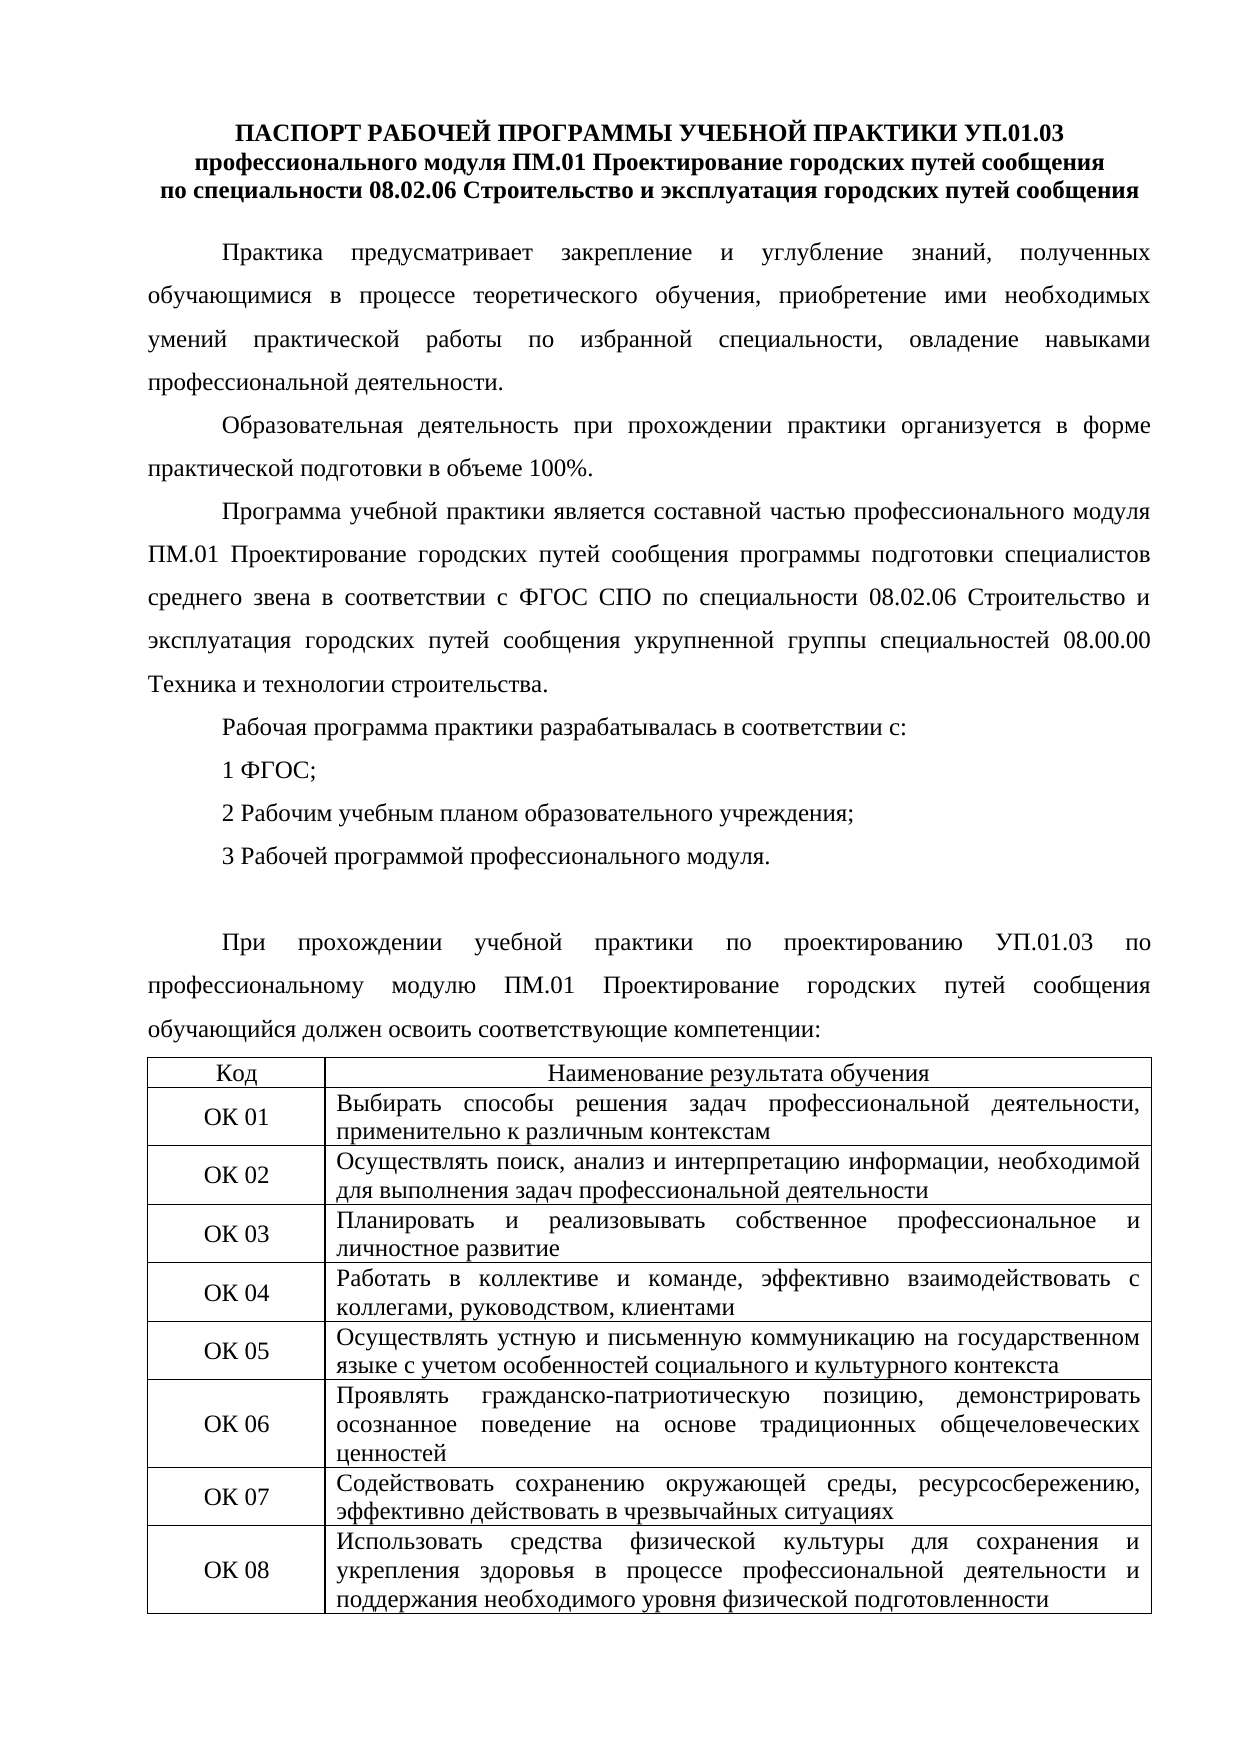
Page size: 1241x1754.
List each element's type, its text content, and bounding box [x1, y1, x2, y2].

table_cell ОК 04 [148, 1263, 324, 1321]
table_header Код [148, 1058, 324, 1087]
text Практика предусматривает закрепление и углубление знаний, полученных обучающимися в процессе теоретического обучения, приобретение ими необходимых умений практической работы по избранной специальности, овладение навыками профессиональной деятельности. [148, 237, 1152, 396]
text При прохождении учебной практики по проектированию УП.01.03 по профессиональному модулю ПМ.01 Проектирование городских путей сообщения обучающийся должен освоить соответствующие компетенции: [148, 927, 1152, 1042]
text 3 Рабочей программой профессионального модуля. [222, 841, 1152, 870]
table_cell ОК 07 [148, 1468, 324, 1525]
text Рабочая программа практики разрабатывалась в соответствии с: [148, 712, 1152, 741]
table_cell ОК 03 [148, 1205, 324, 1262]
table_cell Работать в коллективе и команде, эффективно взаимодействовать с коллегами, руководством, клиентами [326, 1263, 1151, 1321]
table_cell Проявлять гражданско-патриотическую позицию, демонстрировать осознанное поведение на основе традиционных общечеловеческих ценностей [326, 1380, 1151, 1467]
table_cell Использовать средства физической культуры для сохранения и укрепления здоровья в процессе профессиональной деятельности и поддержания необходимого уровня физической подготовленности [326, 1526, 1151, 1612]
table_cell Содействовать сохранению окружающей среды, ресурсосбережению, эффективно действовать в чрезвычайных ситуациях [326, 1468, 1151, 1525]
text 2 Рабочим учебным планом образовательного учреждения; [222, 798, 1152, 827]
text 1 ФГОС; [222, 755, 1152, 784]
table_cell Осуществлять устную и письменную коммуникацию на государственном языке с учетом особенностей социального и культурного контекста [326, 1322, 1151, 1379]
table_cell ОК 05 [148, 1322, 324, 1379]
table_cell Планировать и реализовывать собственное профессиональное и личностное развитие [326, 1205, 1151, 1262]
table_cell ОК 08 [148, 1526, 324, 1612]
table_cell ОК 06 [148, 1380, 324, 1467]
table_cell Выбирать способы решения задач профессиональной деятельности, применительно к различным контекстам [326, 1088, 1151, 1145]
text Образовательная деятельность при прохождении практики организуется в форме практической подготовки в объеме 100%. [148, 410, 1152, 482]
table_cell Осуществлять поиск, анализ и интерпретацию информации, необходимой для выполнения задач профессиональной деятельности [326, 1146, 1151, 1204]
text ПАСПОРТ РАБОЧЕЙ ПРОГРАММЫ УЧЕБНОЙ ПРАКТИКИ УП.01.03 профессионального модуля ПМ.01 Проектирование городских путей сообщения [148, 118, 1152, 176]
table_header Наименование результата обучения [326, 1058, 1151, 1087]
table_cell ОК 01 [148, 1088, 324, 1145]
table_cell ОК 02 [148, 1146, 324, 1204]
text по специальности 08.02.06 Строительство и эксплуатация городских путей сообщения [148, 176, 1152, 204]
text Программа учебной практики является составной частью профессионального модуля ПМ.01 Проектирование городских путей сообщения программы подготовки специалистов среднего звена в соответствии с ФГОС СПО по специальности 08.02.06 Строительство и эксплуатация городских путей сообщения укрупненной группы специальностей 08.00.00 Техника и технологии строительства. [148, 496, 1152, 697]
